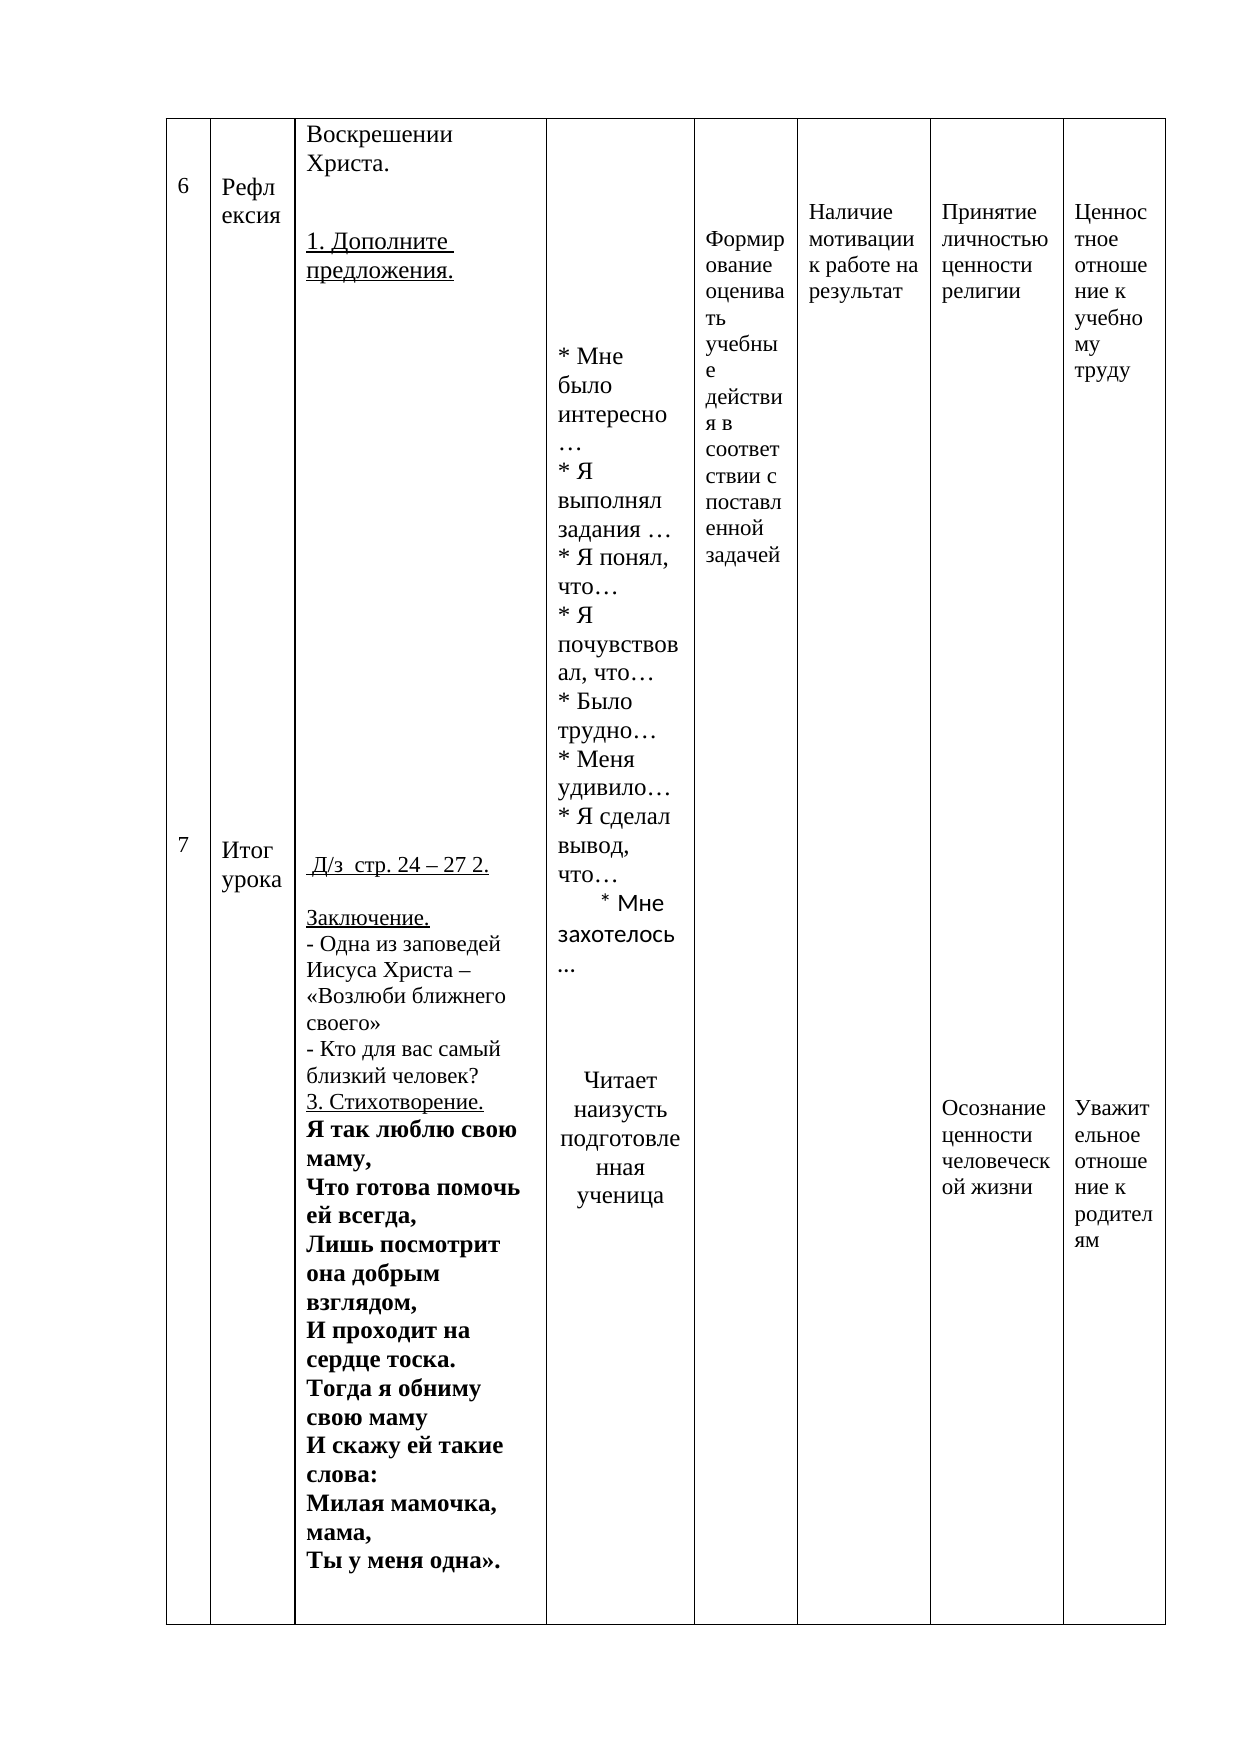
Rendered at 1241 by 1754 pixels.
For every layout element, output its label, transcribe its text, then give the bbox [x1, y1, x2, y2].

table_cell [547, 119, 694, 1624]
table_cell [296, 119, 546, 1624]
table_cell 4 5 6 7 [167, 119, 210, 1624]
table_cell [798, 119, 930, 1624]
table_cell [695, 119, 797, 1624]
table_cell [1064, 119, 1165, 1624]
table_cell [211, 119, 294, 1624]
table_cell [931, 119, 1063, 1624]
